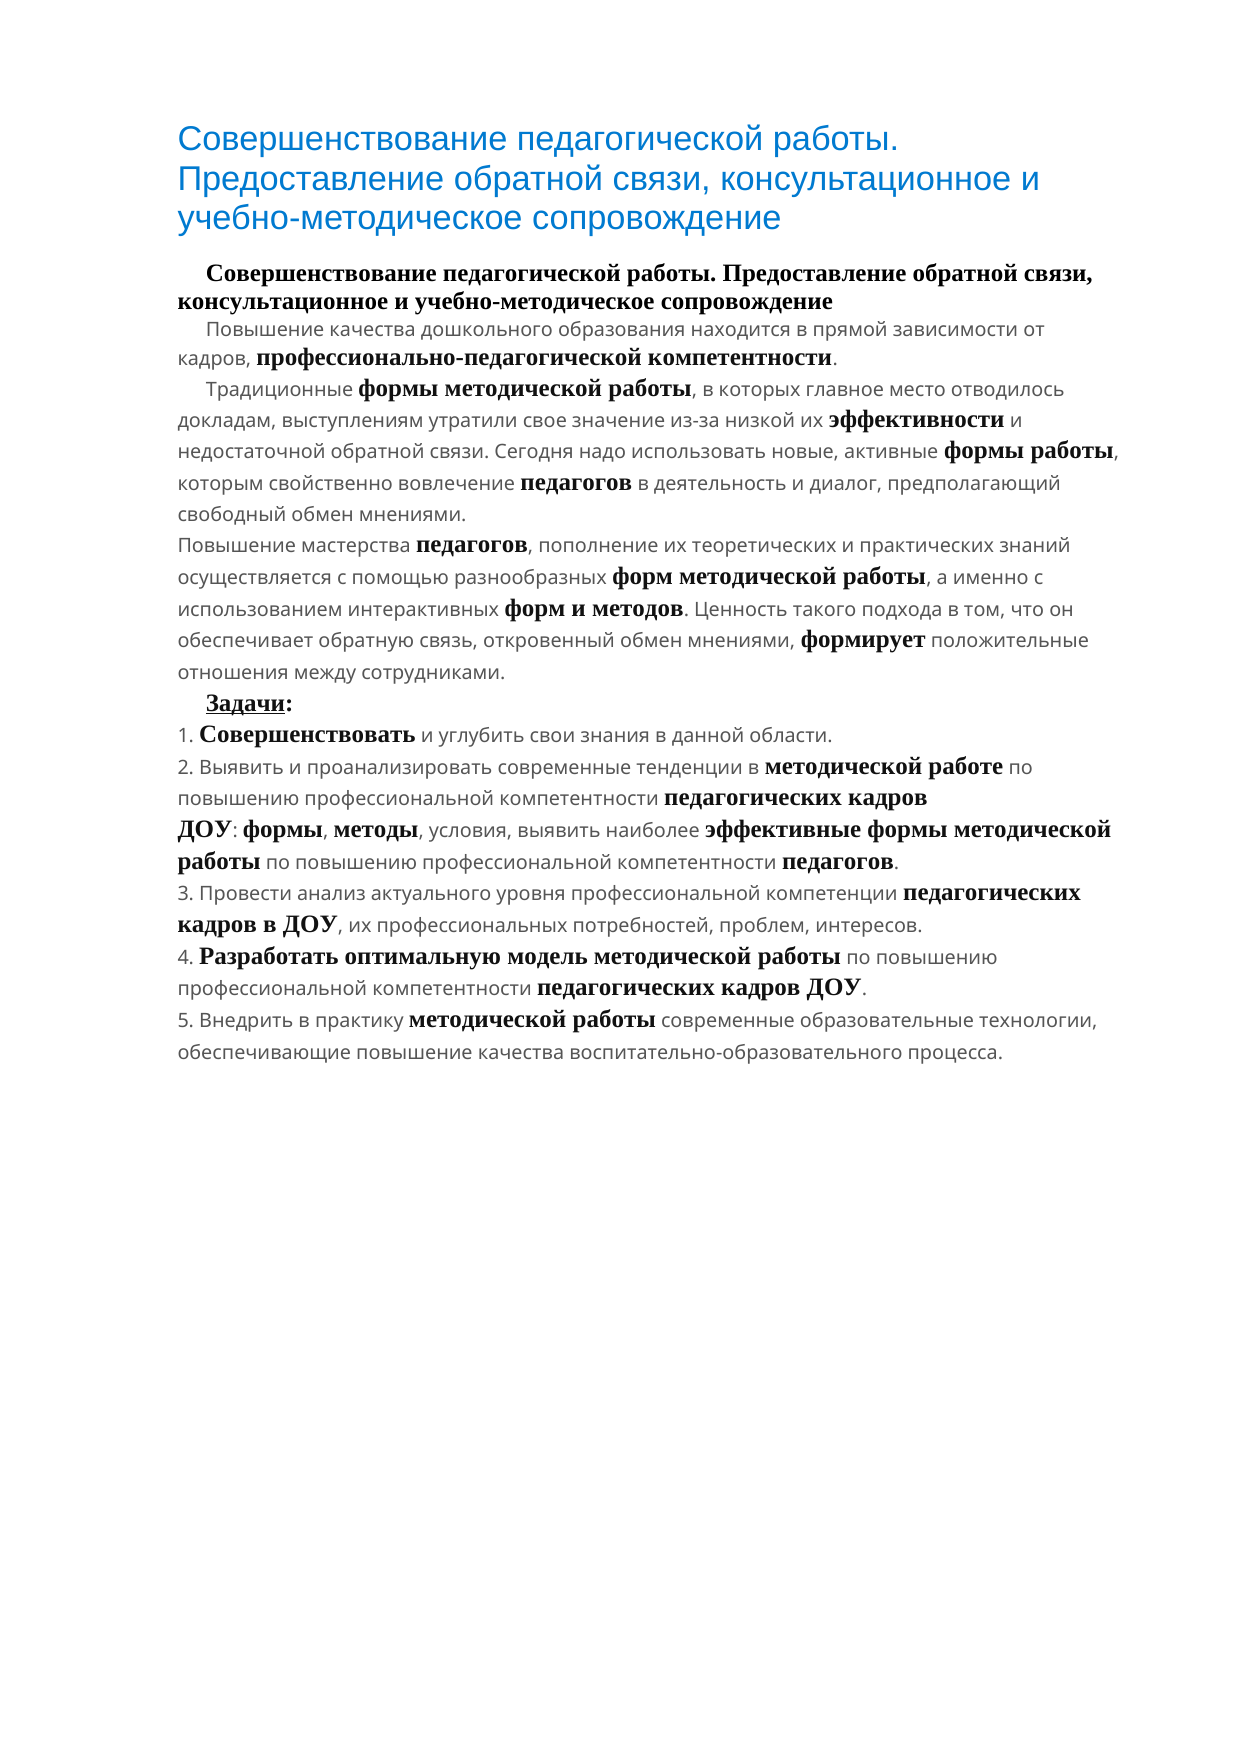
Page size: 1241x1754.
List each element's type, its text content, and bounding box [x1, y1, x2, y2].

text Совершенствование педагогической работы. Предоставление обратной связи, консультационное и учебно-методическое сопровождение [177, 118, 1152, 237]
text 4. Разработать оптимальную модель методической работы по повышению профессиональной компетентности педагогических кадров ДОУ. [177, 938, 1152, 1002]
text Повышение качества дошкольного образования находится в прямой зависимости от кадров, профессионально-педагогической компетентности. [177, 315, 1152, 371]
text Совершенствование педагогической работы. Предоставление обратной связи, консультационное и учебно-методическое сопровождение [177, 258, 1152, 315]
text 1. Совершенствовать и углубить свои знания в данной области. [177, 717, 1152, 748]
text Повышение мастерства педагогов, пополнение их теоретических и практических знаний осуществляется с помощью разнообразных форм методической работы, а именно с использованием интерактивных форм и методов. Ценность такого подхода в том, что он обеспечивает обратную связь, откровенный обмен мнениями, формирует положительные отношения между сотрудниками. [177, 527, 1152, 685]
text Традиционные формы методической работы, в которых главное место отводилось докладам, выступлениям утратили свое значение из-за низкой их эффективности и недостаточной обратной связи. Сегодня надо использовать новые, активные формы работы, которым свойственно вовлечение педагогов в деятельность и диалог, предполагающий свободный обмен мнениями. [177, 371, 1152, 527]
text 2. Выявить и проанализировать современные тенденции в методической работе по повышению профессиональной компетентности педагогических кадров ДОУ: формы, методы, условия, выявить наиболее эффективные формы методической работы по повышению профессиональной компетентности педагогов. [177, 748, 1152, 875]
text Задачи: [177, 685, 1152, 717]
text 3. Провести анализ актуального уровня профессиональной компетенции педагогических кадров в ДОУ, их профессиональных потребностей, проблем, интересов. [177, 875, 1152, 938]
text 5. Внедрить в практику методической работы современные образовательные технологии, обеспечивающие повышение качества воспитательно-образовательного процесса. [177, 1002, 1152, 1065]
